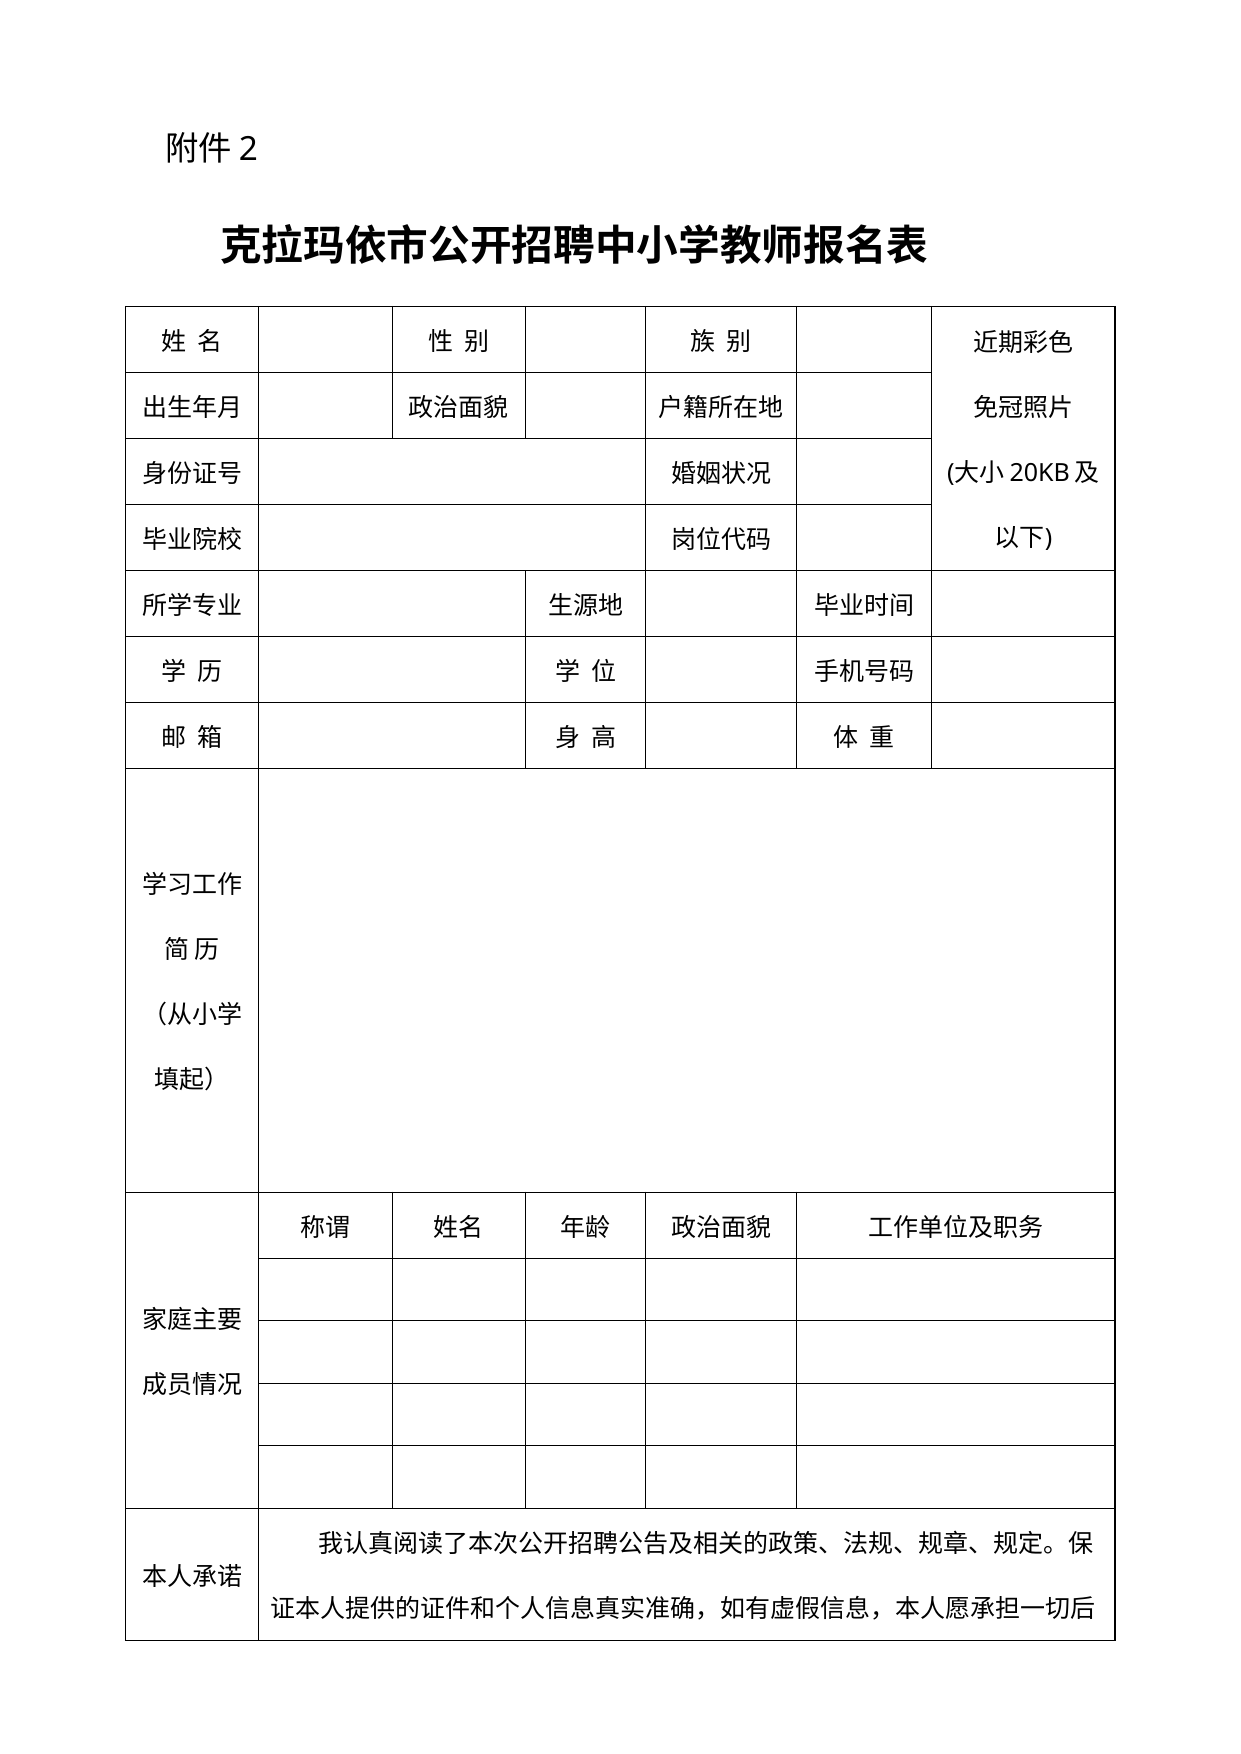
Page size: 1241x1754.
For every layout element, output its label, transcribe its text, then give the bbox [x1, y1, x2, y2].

table_cell [797, 1259, 1114, 1320]
table_cell [797, 505, 931, 570]
table_cell [259, 1446, 392, 1508]
table_cell [393, 1446, 525, 1508]
table_cell [393, 1384, 525, 1445]
table_cell [259, 439, 645, 504]
table_cell 身 高 [526, 703, 645, 768]
table_cell [393, 1321, 525, 1383]
table_cell 岗位代码 [646, 505, 796, 570]
table_cell [259, 703, 525, 768]
table_cell [797, 1446, 1114, 1508]
table_cell [797, 373, 931, 438]
table_cell [259, 307, 392, 372]
table_cell [526, 307, 645, 372]
table_cell [797, 1321, 1114, 1383]
table_cell [526, 1446, 645, 1508]
text 附件2 [165, 113, 1075, 178]
table_cell 本人承诺 [126, 1509, 258, 1640]
table_cell 姓名 [393, 1193, 525, 1258]
table_cell [393, 1259, 525, 1320]
table_cell [526, 373, 645, 438]
table_cell [646, 1446, 796, 1508]
table_cell 性 别 [393, 307, 525, 372]
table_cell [259, 1509, 1114, 1640]
table_cell 学习工作 简 历 （从小学填起） [126, 769, 258, 1192]
table_cell 手机号码 [797, 637, 931, 702]
table_cell [259, 637, 525, 702]
table_cell [646, 571, 796, 636]
table_cell [526, 1384, 645, 1445]
table_cell 身份证号 [126, 439, 258, 504]
table_cell [932, 571, 1114, 636]
table_cell [797, 439, 931, 504]
table_cell [932, 703, 1114, 768]
table_cell [932, 637, 1114, 702]
table_cell [797, 1384, 1114, 1445]
table_cell 毕业时间 [797, 571, 931, 636]
table_cell 体 重 [797, 703, 931, 768]
table_cell 工作单位及职务 [797, 1193, 1114, 1258]
table_cell [259, 373, 392, 438]
table_cell [646, 637, 796, 702]
table_header 克拉玛依市公开招聘中小学教师报名表 [125, 178, 1115, 306]
table_cell [526, 1259, 645, 1320]
table_cell 生源地 [526, 571, 645, 636]
table_cell 毕业院校 [126, 505, 258, 570]
table_cell 户籍所在地 [646, 373, 796, 438]
table_cell 近期彩色 免冠照片 (大小20KB及以下) [932, 307, 1114, 570]
table_cell 家庭主要 成员情况 [126, 1193, 258, 1508]
table_cell 称谓 [259, 1193, 392, 1258]
table_cell [646, 703, 796, 768]
table_cell [646, 1384, 796, 1445]
table_cell 政治面貌 [393, 373, 525, 438]
table_cell [259, 1321, 392, 1383]
table_cell [259, 769, 1114, 1192]
table_cell [646, 1321, 796, 1383]
table_cell 政治面貌 [646, 1193, 796, 1258]
table_cell [526, 1321, 645, 1383]
table_cell [646, 1259, 796, 1320]
table_cell [797, 307, 931, 372]
table_cell [259, 505, 645, 570]
table_cell [259, 571, 525, 636]
table_cell 学 历 [126, 637, 258, 702]
table_cell [259, 1259, 392, 1320]
table_cell 年龄 [526, 1193, 645, 1258]
table_cell 婚姻状况 [646, 439, 796, 504]
table_cell [259, 1384, 392, 1445]
table_cell 出生年月 [126, 373, 258, 438]
table_cell 姓 名 [126, 307, 258, 372]
table_cell 学 位 [526, 637, 645, 702]
table_cell 所学专业 [126, 571, 258, 636]
table_cell 邮 箱 [126, 703, 258, 768]
table_cell 族 别 [646, 307, 796, 372]
